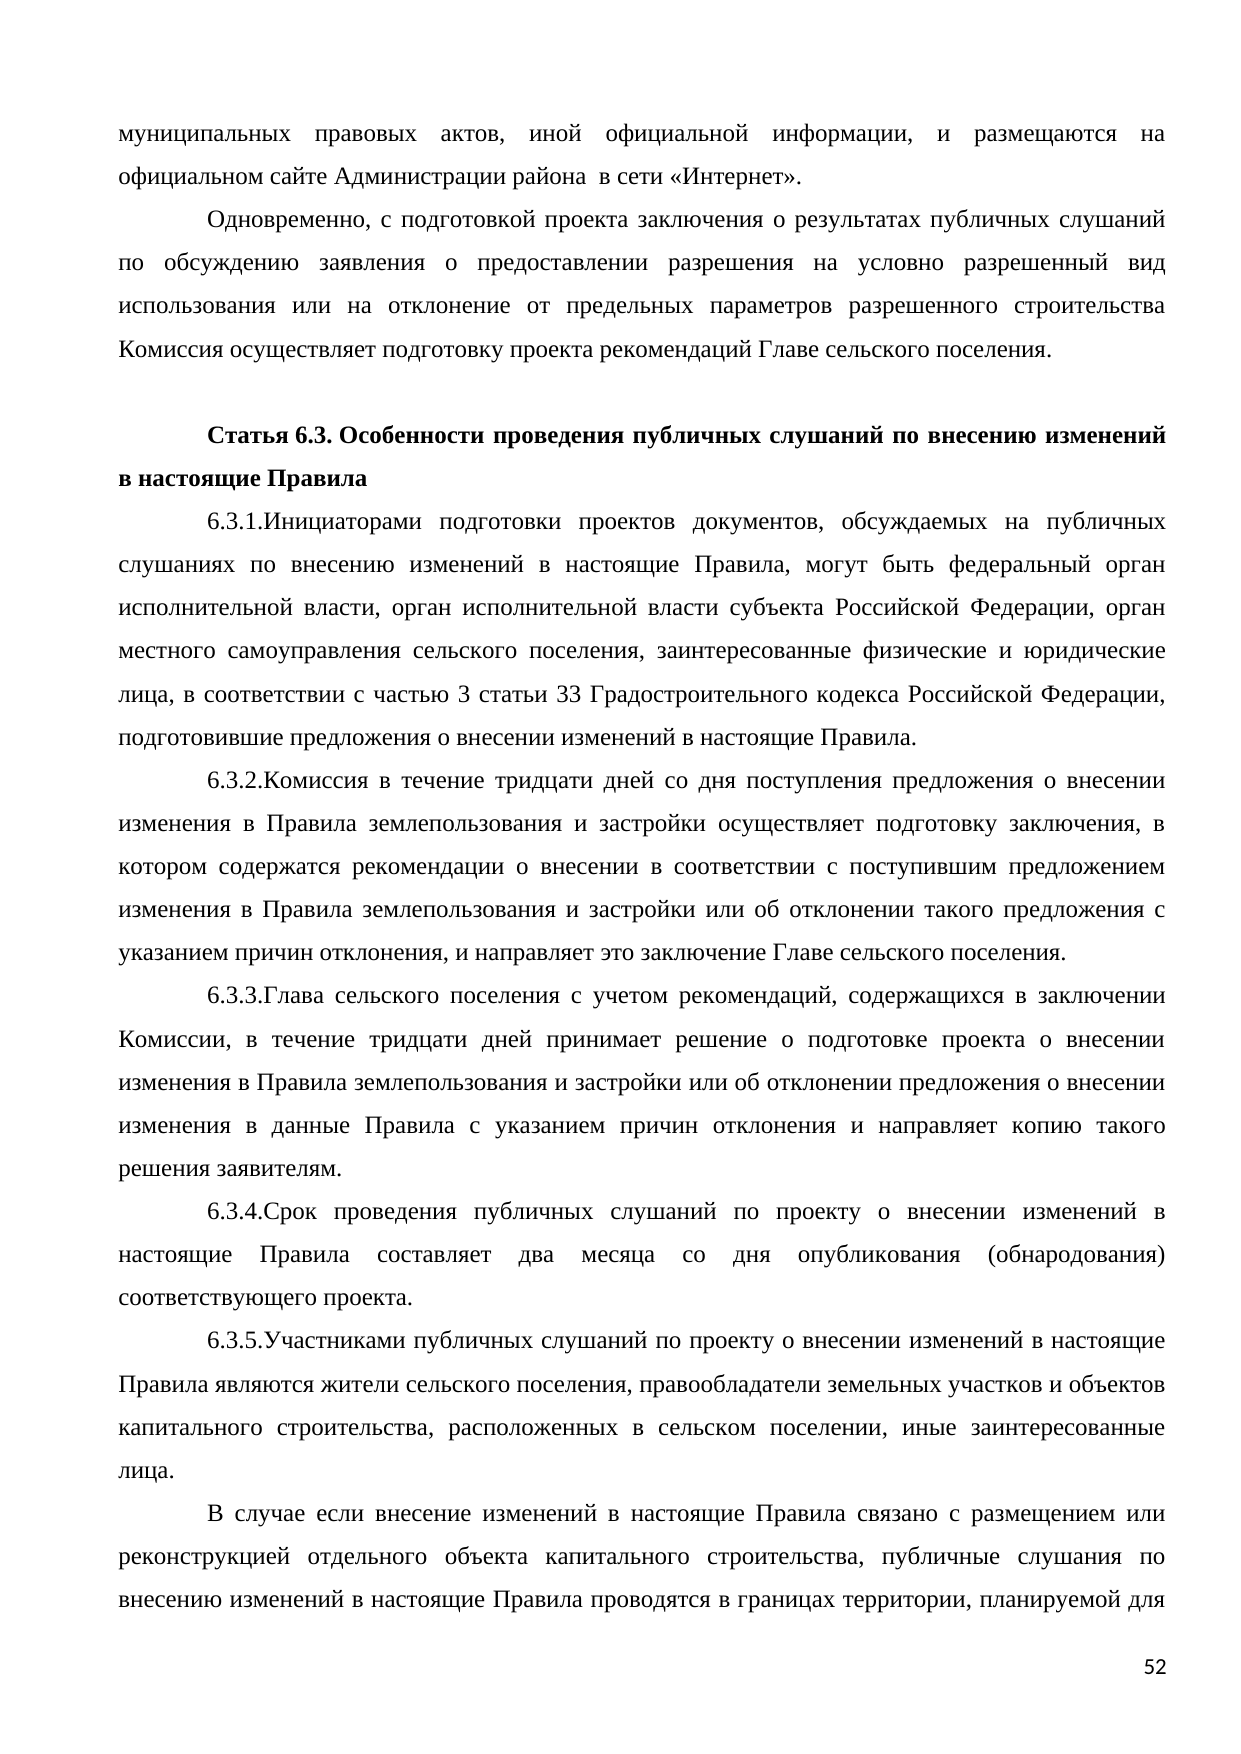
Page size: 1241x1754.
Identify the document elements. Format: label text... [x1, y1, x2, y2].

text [118, 118, 1167, 190]
text Одновременно, с подготовкой проекта заключения о результатах публичных слушаний по обсуждению заявления о предоставлении разрешения на условно разрешенный вид использования или на отклонение от предельных параметров разрешенного строительства Комиссия осуществляет подготовку проекта рекомендаций Главе сельского поселения. [118, 204, 1167, 362]
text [118, 1498, 1167, 1613]
text 6.3.2.Комиссия в течение тридцати дней со дня поступления предложения о внесении изменения в Правила землепользования и застройки осуществляет подготовку заключения, в котором содержатся рекомендации о внесении в соответствии с поступившим предложением изменения в Правила землепользования и застройки или об отклонении такого предложения с указанием причин отклонения, и направляет это заключение Главе сельского поселения. [118, 765, 1167, 966]
list Особенности проведения публичных слушаний по внесению изменений в настоящие Правила [118, 420, 1167, 492]
text 6.3.3.Глава сельского поселения с учетом рекомендаций, содержащихся в заключении Комиссии, в течение тридцати дней принимает решение о подготовке проекта о внесении изменения в Правила землепользования и застройки или об отклонении предложения о внесении изменения в данные Правила с указанием причин отклонения и направляет копию такого решения заявителям. [118, 981, 1167, 1182]
text 6.3.4.Срок проведения публичных слушаний по проекту о внесении изменений в настоящие Правила составляет два месяца со дня опубликования (обнародования) соответствующего проекта. [118, 1196, 1167, 1311]
text 6.3.5.Участниками публичных слушаний по проекту о внесении изменений в настоящие Правила являются жители сельского поселения, правообладатели земельных участков и объектов капитального строительства, расположенных в сельском поселении, иные заинтересованные лица. [118, 1326, 1167, 1484]
text 6.3.1.Инициаторами подготовки проектов документов, обсуждаемых на публичных слушаниях по внесению изменений в настоящие Правила, могут быть федеральный орган исполнительной власти, орган исполнительной власти субъекта Российской Федерации, орган местного самоуправления сельского поселения, заинтересованные физические и юридические лица, в соответствии с частью 3 статьи 33 Градостроительного кодекса Российской Федерации, подготовившие предложения о внесении изменений в настоящие Правила. [118, 506, 1167, 751]
